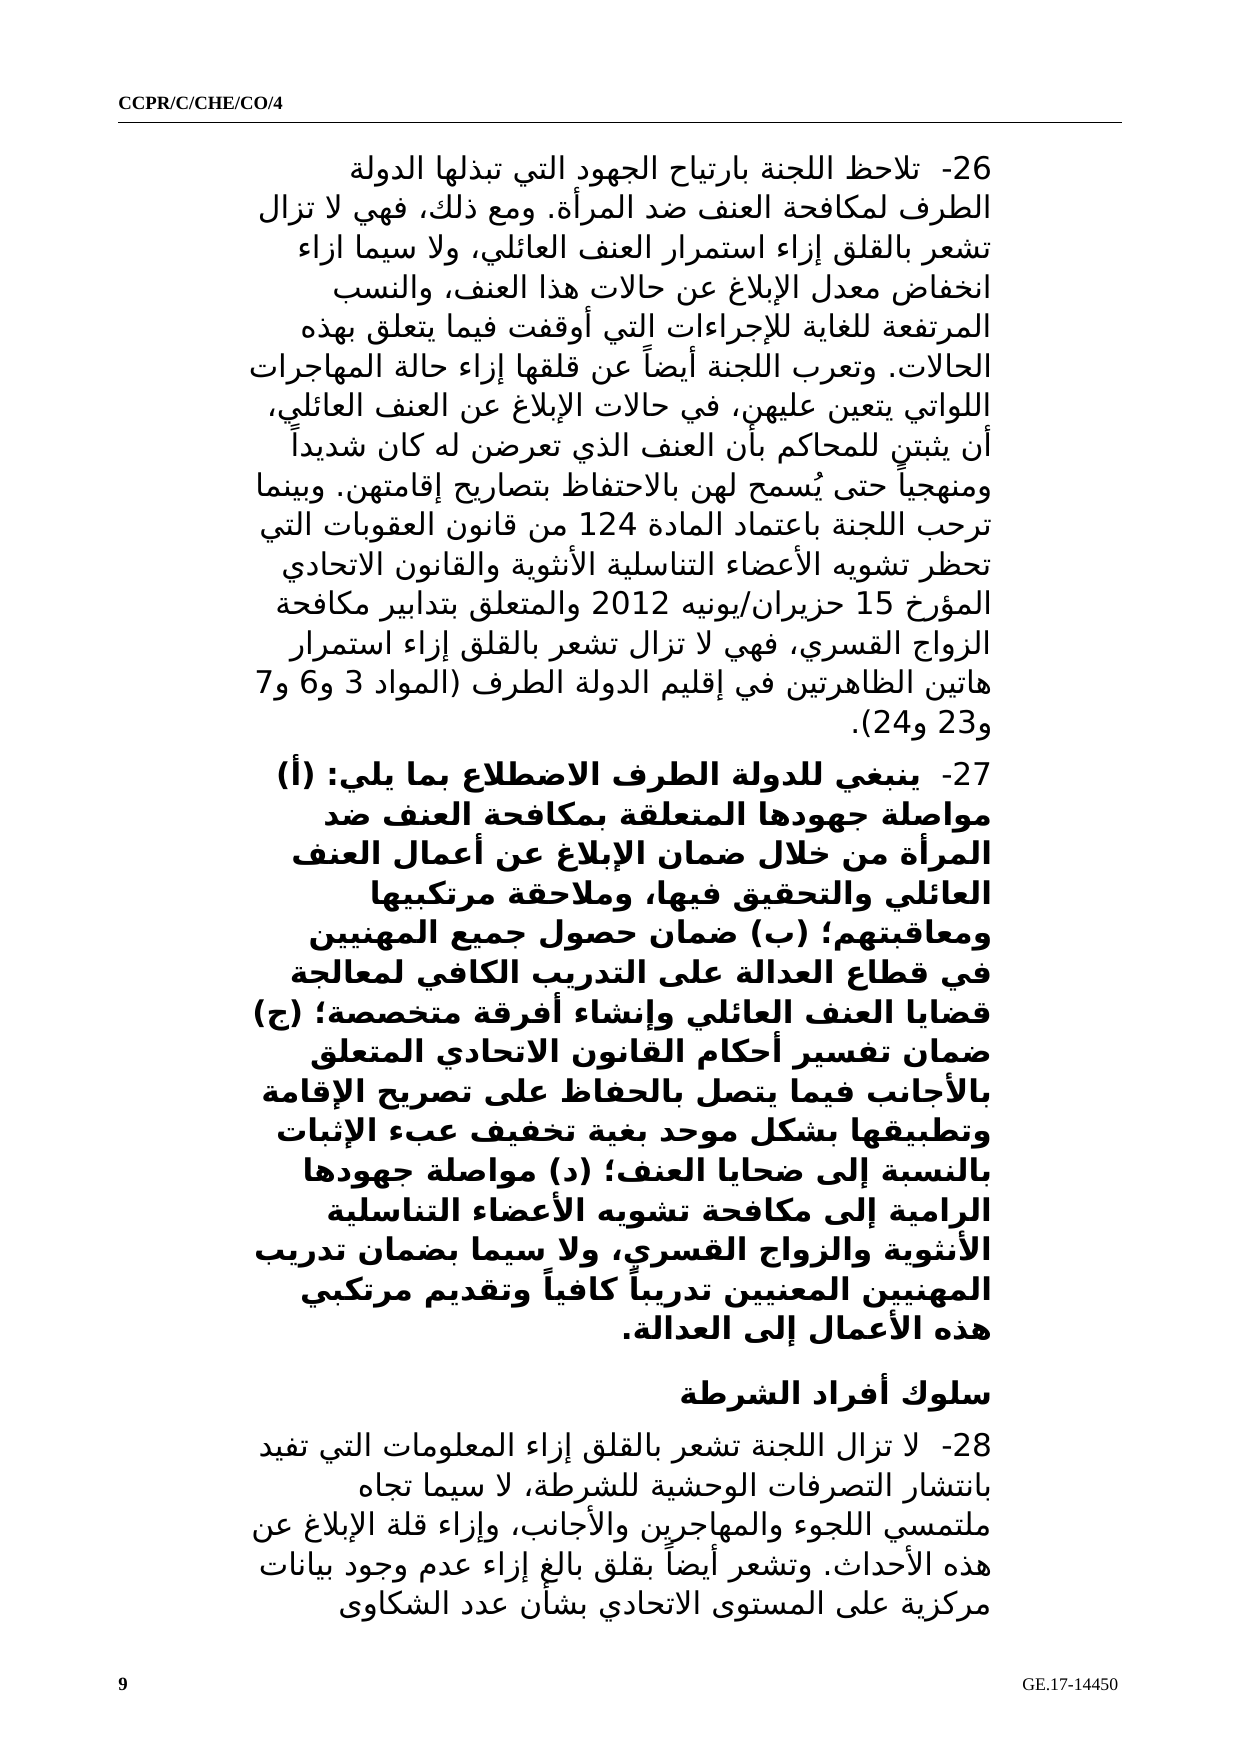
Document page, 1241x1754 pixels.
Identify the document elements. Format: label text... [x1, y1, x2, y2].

text 26- تلاحظ اللجنة بارتياح الجهود التي تبذلها الدولة الطرف لمكافحة العنف ضد المرأة. ومع ذلك، فهي لا تزال تشعر بالقلق إزاء استمرار العنف العائلي، ولا سيما ازاء انخفاض معدل الإبلاغ عن حالات هذا العنف، والنسب المرتفعة للغاية للإجراءات التي أوقفت فيما يتعلق بهذه الحالات. وتعرب اللجنة أيضاً عن قلقها إزاء حالة المهاجرات اللواتي يتعين عليهن، في حالات الإبلاغ عن العنف العائلي، أن يثبتن للمحاكم بأن العنف الذي تعرضن له كان شديداً ومنهجياً حتى يُسمح لهن بالاحتفاظ بتصاريح إقامتهن. وبينما ترحب اللجنة باعتماد المادة 124 من قانون العقوبات التي تحظر تشويه الأعضاء التناسلية الأنثوية والقانون الاتحادي المؤرخ 15 حزيران/يونيه 2012 والمتعلق بتدابير مكافحة الزواج القسري، فهي لا تزال تشعر بالقلق إزاء استمرار هاتين الظاهرتين في إقليم الدولة الطرف (المواد 3 و6 و7 و23 و24). [248, 148, 992, 741]
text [248, 1425, 992, 1623]
text 27- ينبغي للدولة الطرف الاضطلاع بما يلي: (أ) مواصلة جهودها المتعلقة بمكافحة العنف ضد المرأة من خلال ضمان الإبلاغ عن أعمال العنف العائلي والتحقيق فيها، وملاحقة مرتكبيها ومعاقبتهم؛ (ب) ضمان حصول جميع المهنيين في قطاع العدالة على التدريب الكافي لمعالجة قضايا العنف العائلي وإنشاء أفرقة متخصصة؛ (ج) ضمان تفسير أحكام القانون الاتحادي المتعلق بالأجانب فيما يتصل بالحفاظ على تصريح الإقامة وتطبيقها بشكل موحد بغية تخفيف عبء الإثبات بالنسبة إلى ضحايا العنف؛ (د) مواصلة جهودها الرامية إلى مكافحة تشويه الأعضاء التناسلية الأنثوية والزواج القسري، ولا سيما بضمان تدريب المهنيين المعنيين تدريباً كافياً وتقديم مرتكبي هذه الأعمال إلى العدالة. [248, 754, 992, 1348]
text سلوك أفراد الشرطة [248, 1373, 1122, 1412]
